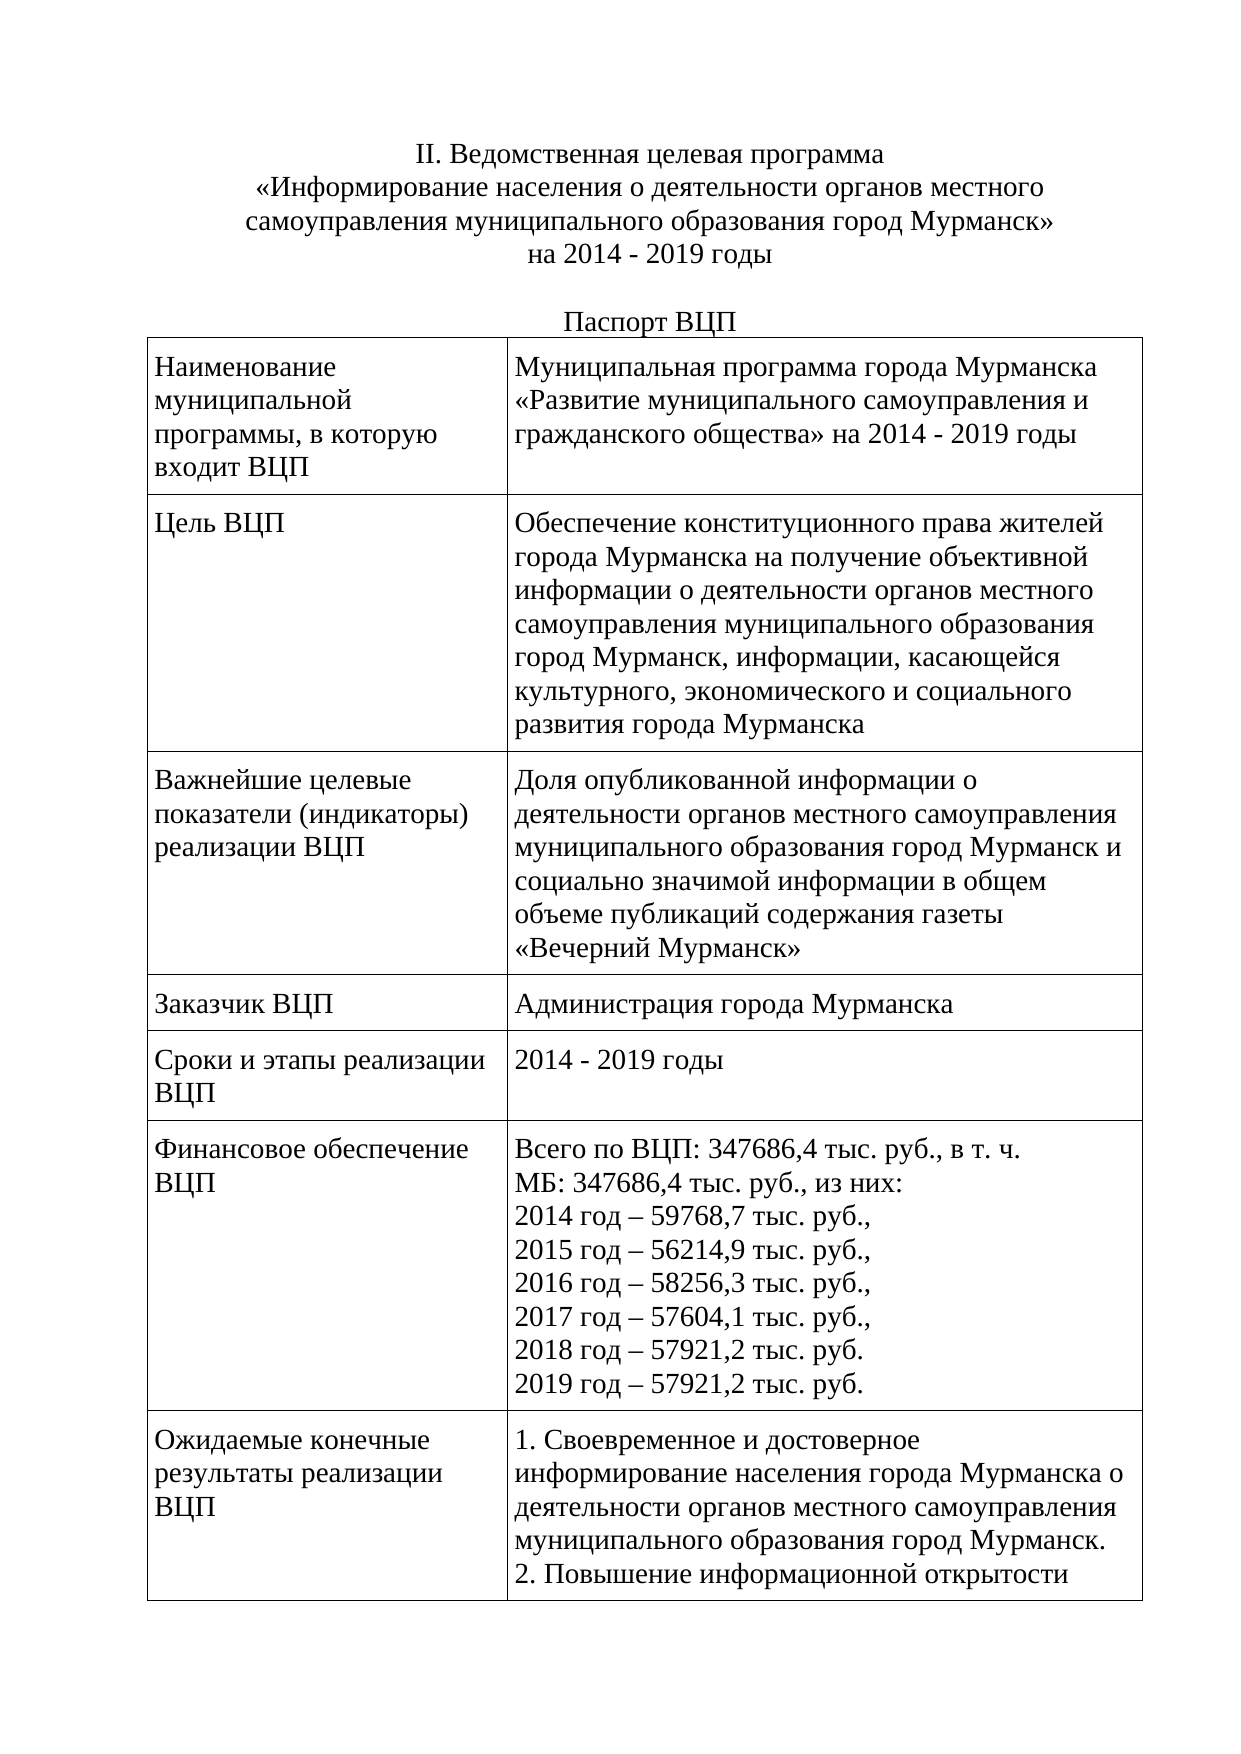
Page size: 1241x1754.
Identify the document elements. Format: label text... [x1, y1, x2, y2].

text Паспорт ВЦП [148, 304, 1152, 337]
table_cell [508, 1411, 1142, 1600]
table_cell Обеспечение конституционного права жителей города Мурманска на получение объективной информации о деятельности органов местного самоуправления муниципального образования город Мурманск, информации, касающейся культурного, экономического и социального развития города Мурманска [508, 495, 1142, 751]
table_header Наименование муниципальной программы, в которую входит ВЦП [148, 338, 507, 494]
table_cell Сроки и этапы реализации ВЦП [148, 1031, 507, 1119]
table_cell Финансовое обеспечение ВЦП [148, 1121, 507, 1410]
table_cell 2014 - 2019 годы [508, 1031, 1142, 1119]
table_cell Заказчик ВЦП [148, 975, 507, 1030]
table_cell Цель ВЦП [148, 495, 507, 751]
text II. Ведомственная целевая программа [148, 136, 1152, 169]
table_header Муниципальная программа города Мурманска «Развитие муниципального самоуправления и гражданского общества» на 2014 - 2019 годы [508, 338, 1142, 494]
text самоуправления муниципального образования город Мурманск» [148, 203, 1152, 237]
table_cell Администрация города Мурманска [508, 975, 1142, 1030]
text на 2014 - 2019 годы [148, 237, 1152, 270]
table_cell Всего по ВЦП: 347686,4 тыс. руб., в т. ч. МБ: 347686,4 тыс. руб., из них: 2014 год – 59768,7 тыс. руб., 2015 год – 56214,9 тыс. руб., 2016 год – 58256,3 тыс. руб., 2017 год – 57604,1 тыс. руб., 2018 год – 57921,2 тыс. руб. 2019 год – 57921,2 тыс. руб. [508, 1121, 1142, 1410]
table_cell Важнейшие целевые показатели (индикаторы) реализации ВЦП [148, 752, 507, 974]
table_cell Доля опубликованной информации о деятельности органов местного самоуправления муниципального образования город Мурманск и социально значимой информации в общем объеме публикаций содержания газеты «Вечерний Мурманск» [508, 752, 1142, 974]
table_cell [148, 1411, 507, 1600]
text «Информирование населения о деятельности органов местного [148, 169, 1152, 203]
